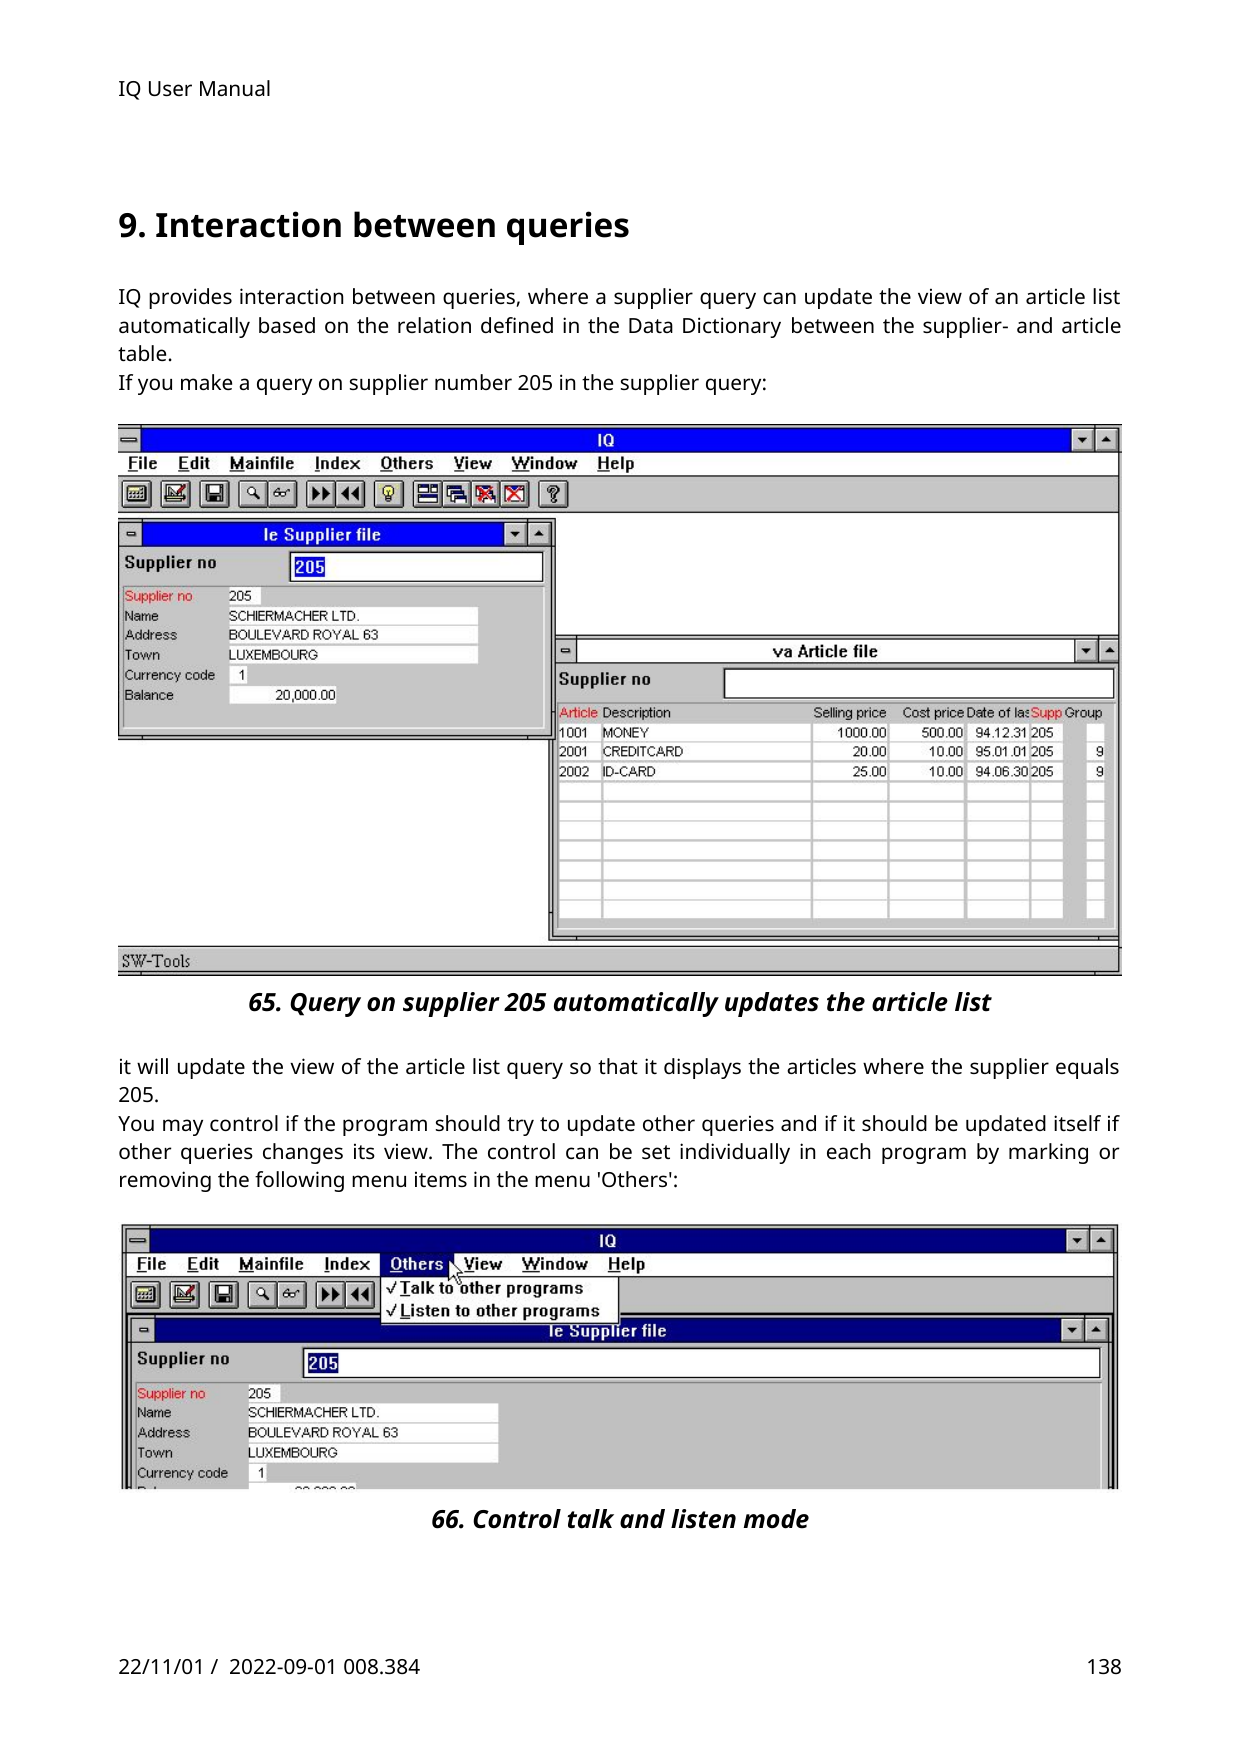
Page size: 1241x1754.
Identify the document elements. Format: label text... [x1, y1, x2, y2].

text IQ provides interaction between queries, where a supplier query can update the view of an article list automatically based on the relation defined in the Data Dictionary between the supplier- and article table. [118, 282, 1122, 368]
text If you make a query on supplier number 205 in the supplier query: [118, 368, 1122, 396]
picture [118, 424, 1122, 976]
text it will update the view of the article list query so that it displays the articles where the supplier equals 205. [118, 1052, 1122, 1109]
picture [118, 1222, 1122, 1493]
text You may control if the program should try to update other queries and if it should be updated itself if other queries changes its view. The control can be set individually in each program by marking or removing the following menu items in the menu 'Others': [118, 1109, 1122, 1194]
subtitle 9. Interaction between queries [118, 202, 1122, 248]
subtitle 65. Query on supplier 205 automatically updates the article list [118, 984, 1122, 1018]
subtitle 66. Control talk and listen mode [118, 1501, 1122, 1535]
